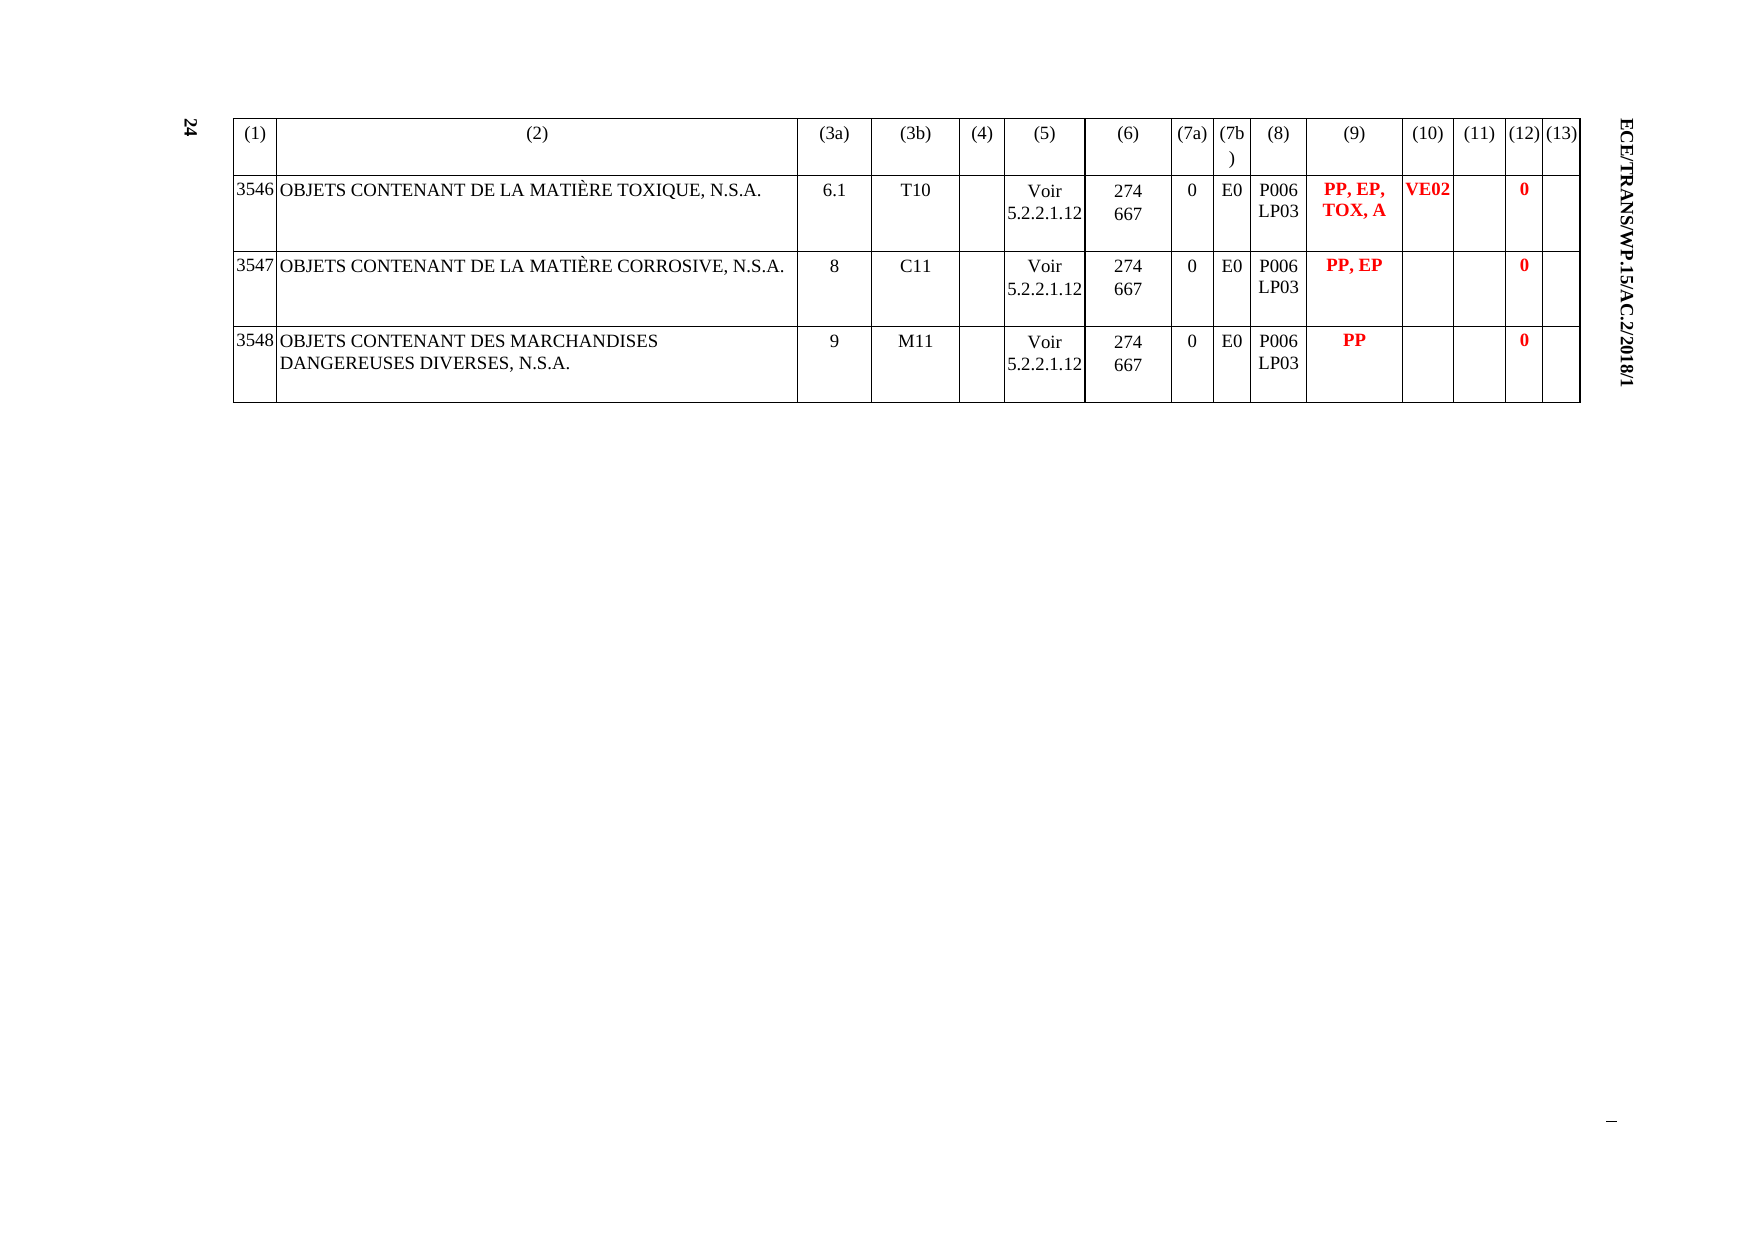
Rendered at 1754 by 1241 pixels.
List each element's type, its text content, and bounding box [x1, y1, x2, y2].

table_cell 0 [1172, 176, 1213, 251]
table_header (2) [277, 119, 797, 175]
table_cell T10 [872, 176, 959, 251]
table_cell PP [1307, 327, 1402, 402]
table_header (4) [960, 119, 1004, 175]
table_cell OBJETS CONTENANT DE LA MATIÈRE CORROSIVE, N.S.A. [277, 252, 797, 326]
table_cell 3547 [234, 252, 276, 326]
table_header (13) [1543, 119, 1579, 175]
table_cell M11 [872, 327, 959, 402]
table_cell 0 [1506, 252, 1542, 326]
table_cell P006 LP03 [1251, 252, 1306, 326]
table_cell 9 [798, 327, 871, 402]
table_cell OBJETS CONTENANT DES MARCHANDISES DANGEREUSES DIVERSES, N.S.A. [277, 327, 797, 402]
table_cell OBJETS CONTENANT DE LA MATIÈRE TOXIQUE, N.S.A. [277, 176, 797, 251]
table_cell [1543, 252, 1579, 326]
table_header (11) [1454, 119, 1505, 175]
table_header (10) [1403, 119, 1453, 175]
table_header (8) [1251, 119, 1306, 175]
table_cell 274 667 [1086, 327, 1171, 402]
table_cell 8 [798, 252, 871, 326]
table_header (9) [1307, 119, 1402, 175]
table_cell VE02 [1403, 176, 1453, 251]
table_header (1) [234, 119, 276, 175]
table_cell [1403, 252, 1453, 326]
table_cell 0 [1172, 252, 1213, 326]
table_cell [1454, 176, 1505, 251]
table_cell [960, 176, 1004, 251]
table_cell E0 [1214, 252, 1250, 326]
table_cell Voir 5.2.2.1.12 [1005, 327, 1084, 402]
table_header (3a) [798, 119, 871, 175]
table_cell 274 667 [1086, 252, 1171, 326]
table_cell E0 [1214, 176, 1250, 251]
table_cell [1454, 327, 1505, 402]
table_cell [1403, 327, 1453, 402]
table_cell P006 LP03 [1251, 327, 1306, 402]
table_cell [960, 252, 1004, 326]
table_cell 0 [1172, 327, 1213, 402]
table_cell P006 LP03 [1251, 176, 1306, 251]
table_header (5) [1005, 119, 1084, 175]
table_header (7b) [1214, 119, 1250, 175]
table_header (12) [1506, 119, 1542, 175]
table_header (6) [1086, 119, 1171, 175]
table_cell [1543, 327, 1579, 402]
table_cell C11 [872, 252, 959, 326]
table_cell 6.1 [798, 176, 871, 251]
table_cell PP, EP, TOX, A [1307, 176, 1402, 251]
table_cell Voir 5.2.2.1.12 [1005, 252, 1084, 326]
table_cell E0 [1214, 327, 1250, 402]
table_cell Voir 5.2.2.1.12 [1005, 176, 1084, 251]
table_cell 3546 [234, 176, 276, 251]
table_cell 0 [1506, 327, 1542, 402]
table_cell [960, 327, 1004, 402]
table_cell 0 [1506, 176, 1542, 251]
table_cell PP, EP [1307, 252, 1402, 326]
table_cell [1454, 252, 1505, 326]
table_cell 274 667 [1086, 176, 1171, 251]
table_header (7a) [1172, 119, 1213, 175]
table_cell 3548 [234, 327, 276, 402]
table_cell [1543, 176, 1579, 251]
table_header (3b) [872, 119, 959, 175]
